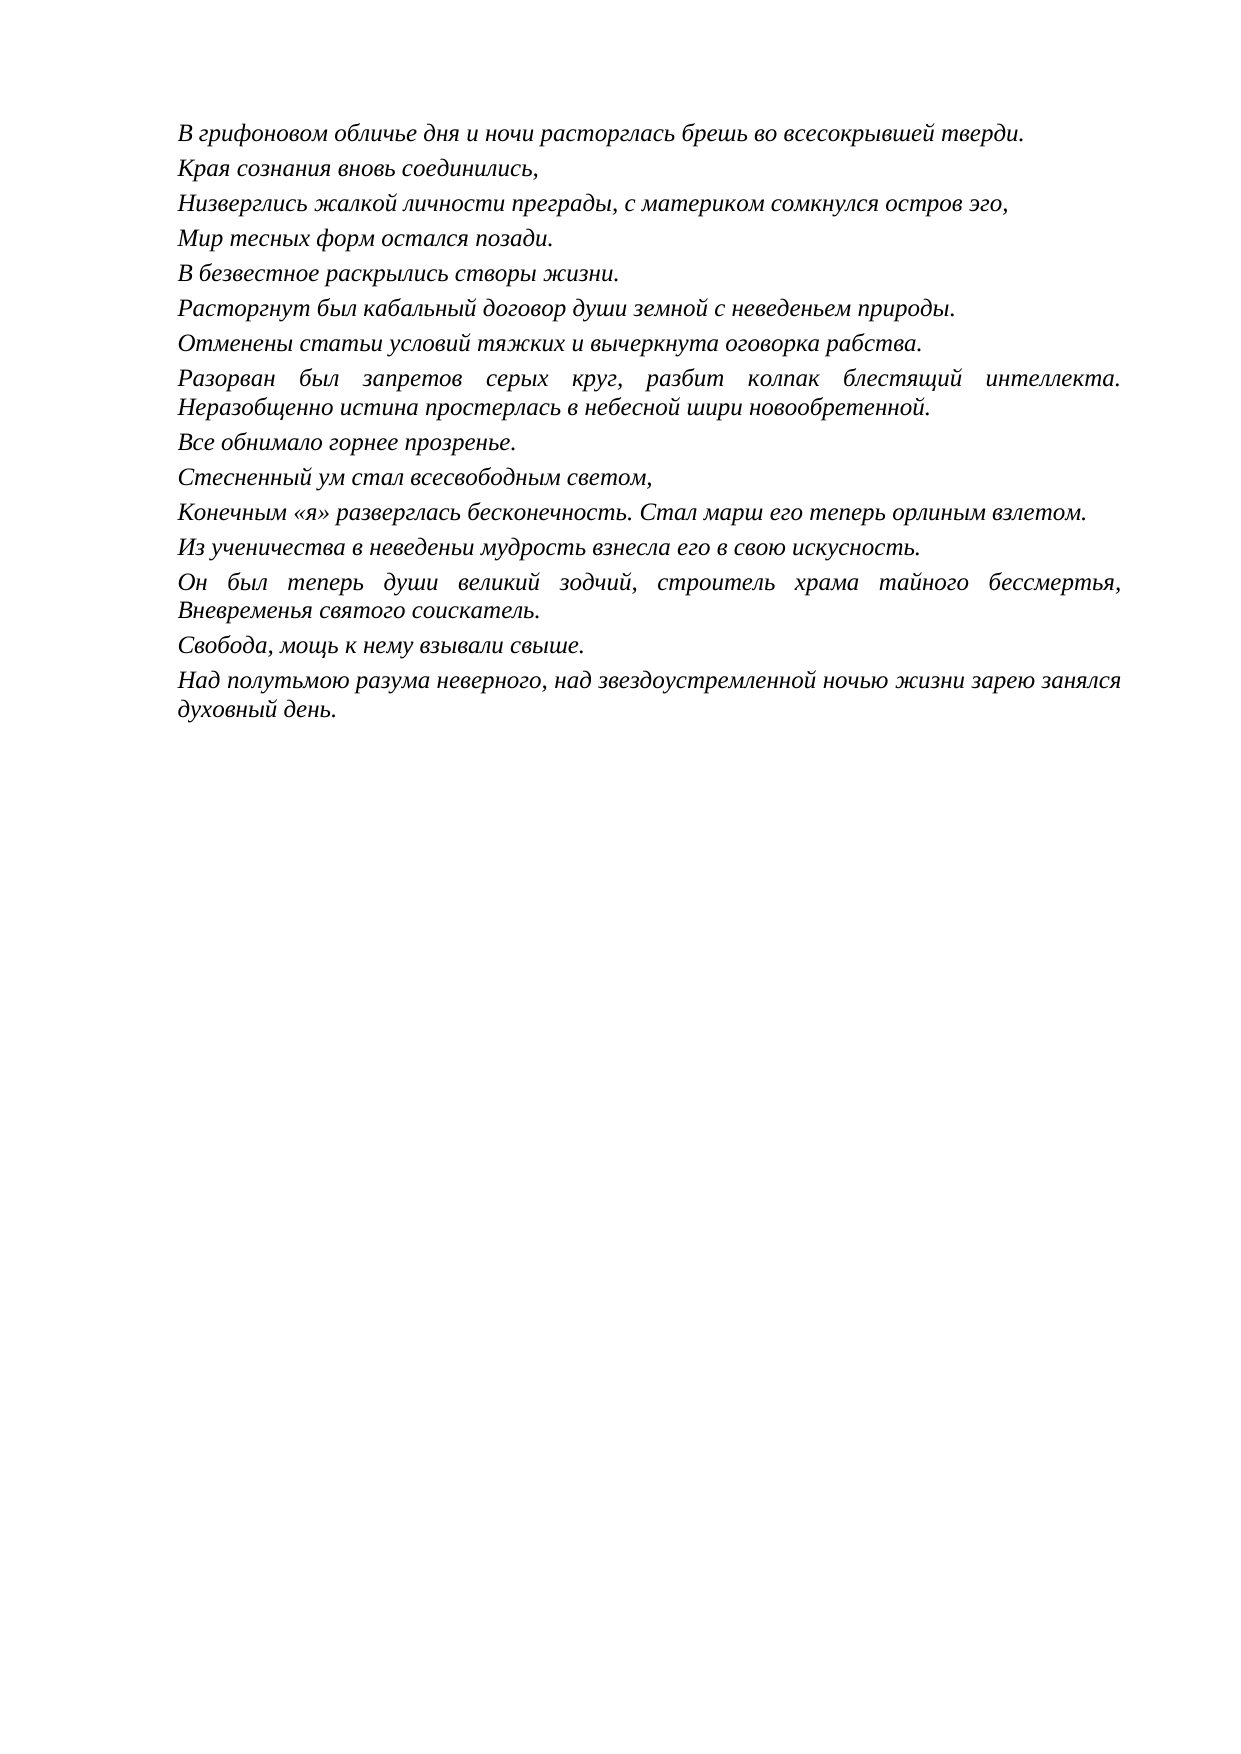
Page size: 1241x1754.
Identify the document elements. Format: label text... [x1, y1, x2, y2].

text Низверглись жалкой личности преграды, с материком сомкнулся остров эго, [177, 188, 1122, 217]
text Конечным «я» разверглась бесконечность. Стал марш его теперь орлиным взлетом. [177, 497, 1122, 526]
text Он был теперь души великий зодчий, строитель храма тайного бессмертья, Вневременья святого соискатель. [177, 567, 1122, 624]
text Стесненный ум стал всесвободным светом, [177, 462, 1122, 491]
text Разорван был запретов серых круг, разбит колпак блестящий интеллекта. Неразобщенно истина простерлась в небесной шири новообретенной. [177, 363, 1122, 421]
text Расторгнут был кабальный договор души земной с неведеньем природы. [177, 293, 1122, 322]
text Свобода, мощь к нему взывали свыше. [177, 631, 1122, 659]
text Над полутьмою разума неверного, над звездоустремленной ночью жизни зарею занялся духовный день. [177, 666, 1122, 723]
text Все обнимало горнее прозренье. [177, 427, 1122, 456]
text Из ученичества в неведеньи мудрость взнесла его в свою искусность. [177, 532, 1122, 561]
text В грифоновом обличье дня и ночи расторглась брешь во всесокрывшей тверди. [177, 118, 1122, 147]
text Края сознания вновь соединились, [177, 153, 1122, 182]
text Отменены статьи условий тяжких и вычеркнута оговорка рабства. [177, 328, 1122, 357]
text В безвестное раскрылись створы жизни. [177, 258, 1122, 287]
text Мир тесных форм остался позади. [177, 223, 1122, 252]
